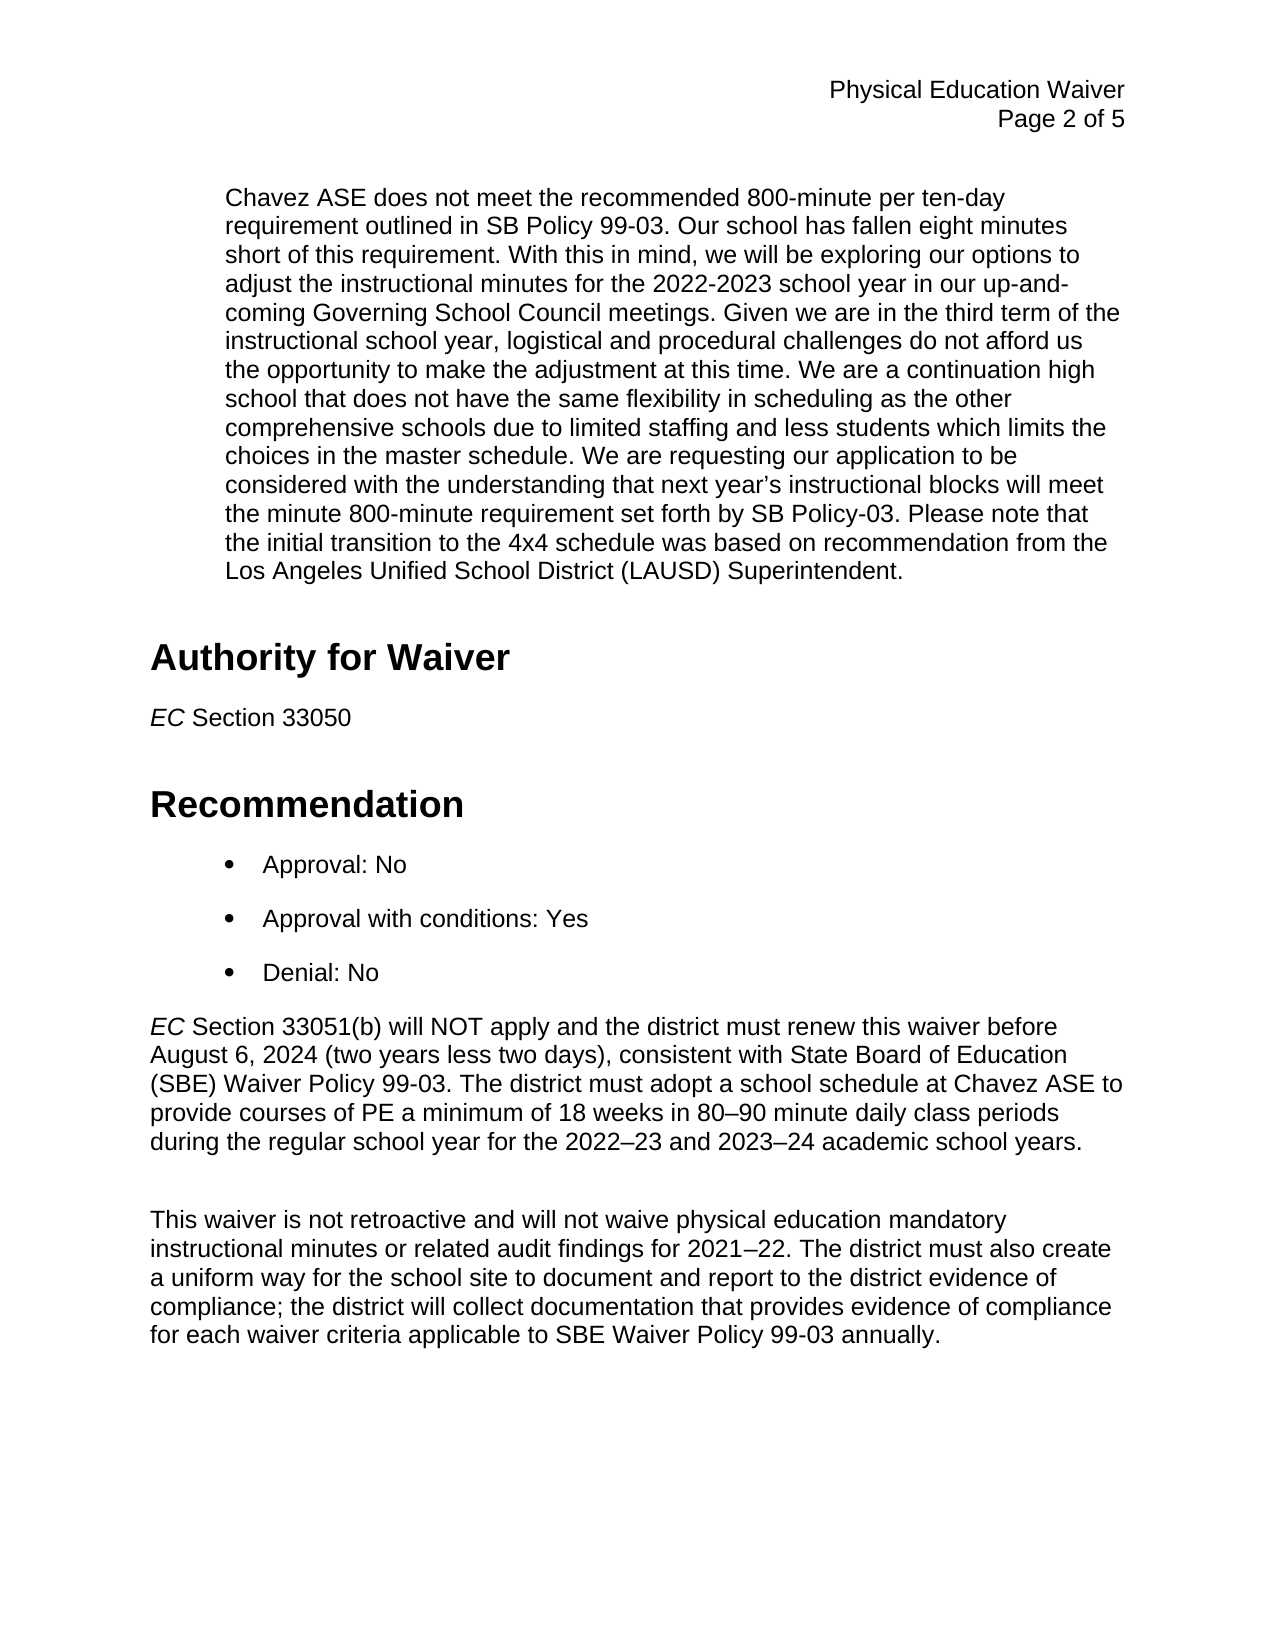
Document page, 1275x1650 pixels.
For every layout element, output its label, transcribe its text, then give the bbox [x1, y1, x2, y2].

text This waiver is not retroactive and will not waive physical education mandatory instructional minutes or related audit findings for 2021–22. The district must also create a uniform way for the school site to document and report to the district evidence of compliance; the district will collect documentation that provides evidence of compliance for each waiver criteria applicable to SBE Waiver Policy 99-03 annually. [150, 1205, 1125, 1349]
list Denial: No [225, 958, 1125, 987]
text EC Section 33051(b) will NOT apply and the district must renew this waiver before August 6, 2024 (two years less two days), consistent with State Board of Education (SBE) Waiver Policy 99-03. The district must adopt a school schedule at Chavez ASE to provide courses of PE a minimum of 18 weeks in 80–90 minute daily class periods during the regular school year for the 2022–23 and 2023–24 academic school years. [150, 1012, 1125, 1155]
subtitle Recommendation [150, 782, 1125, 825]
list Approval: No [225, 850, 1125, 879]
list Approval with conditions: Yes [225, 904, 1125, 933]
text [225, 182, 1125, 585]
subtitle Authority for Waiver [150, 635, 1125, 678]
text EC Section 33050 [150, 703, 1125, 732]
